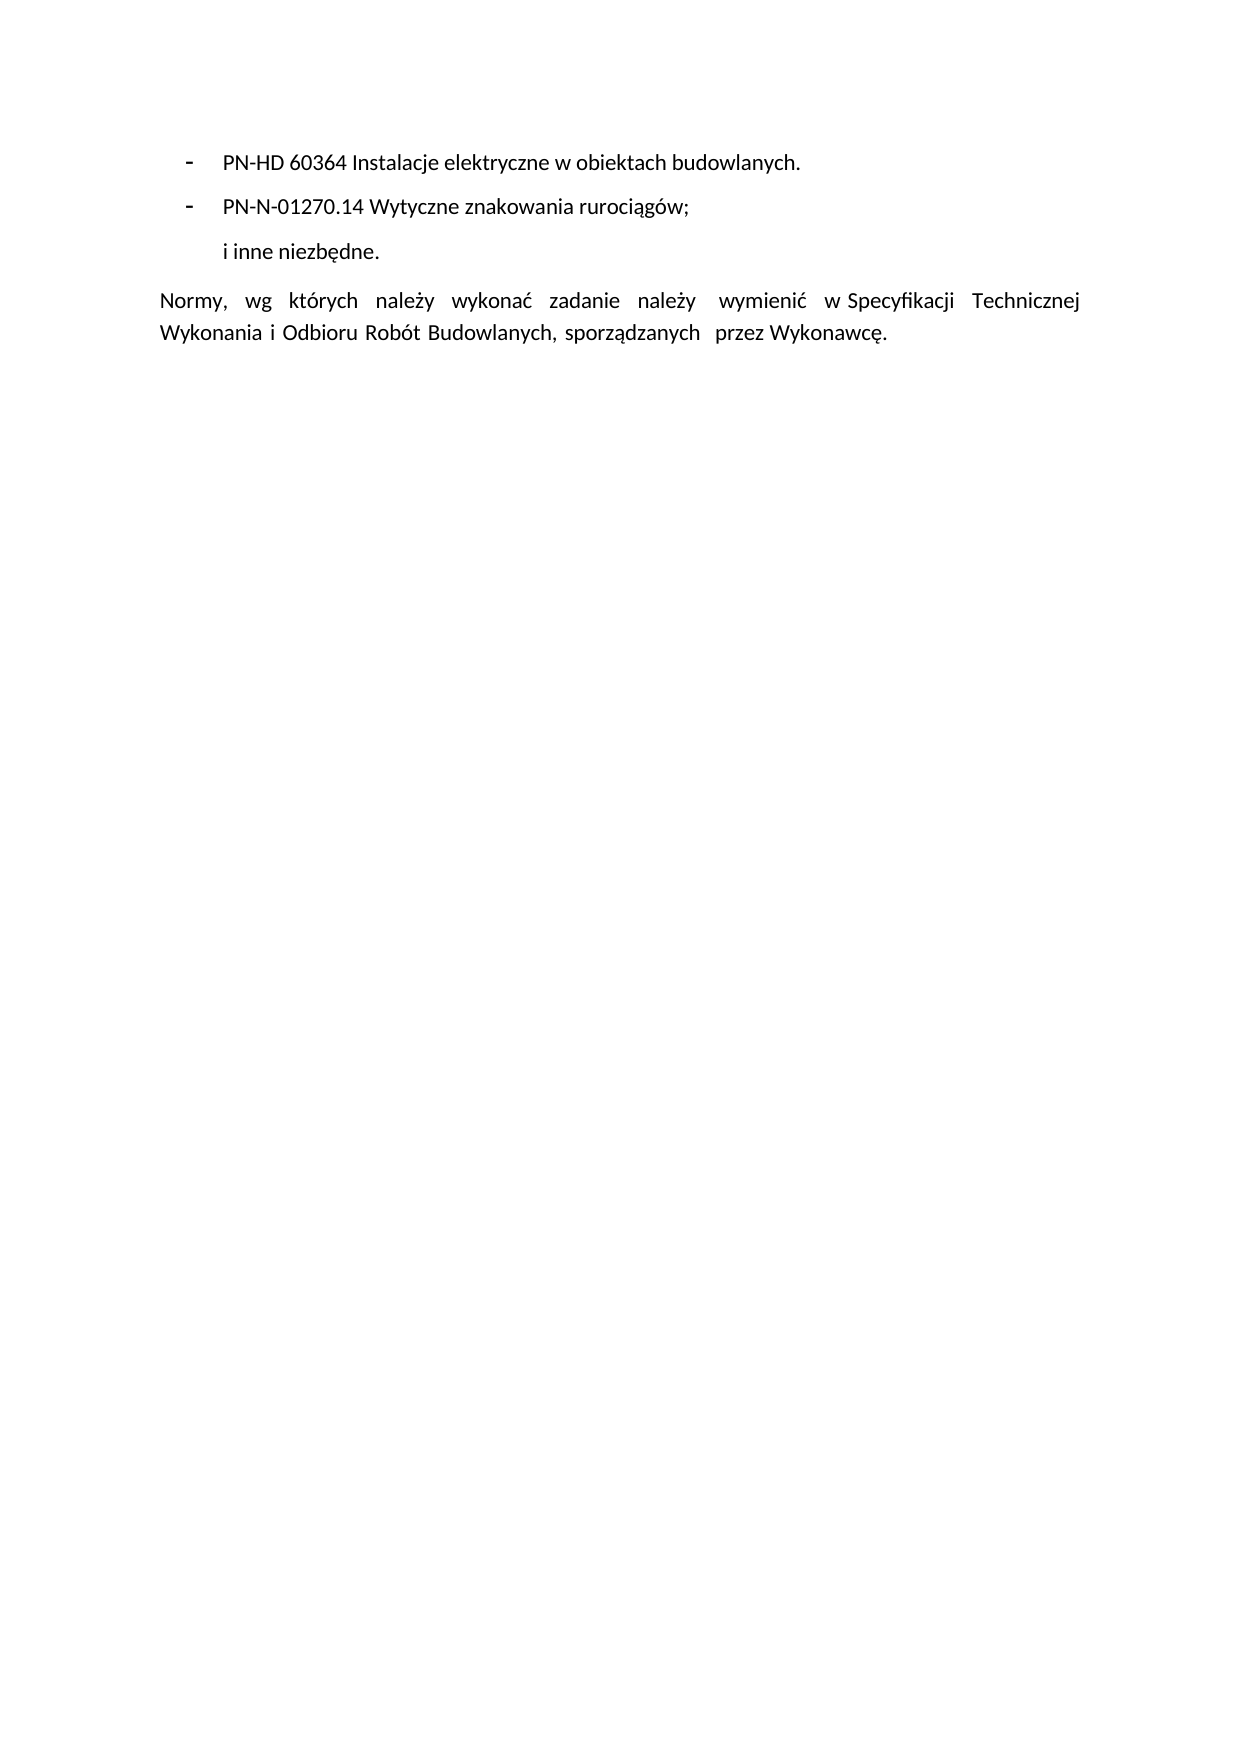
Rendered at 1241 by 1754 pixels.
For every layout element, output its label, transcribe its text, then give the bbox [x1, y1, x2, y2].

text i inne niezbędne. [223, 237, 1093, 265]
list PN-N-01270.14 Wytyczne znakowania rurociągów; [185, 192, 1093, 220]
list PN-HD 60364 Instalacje elektryczne w obiektach budowlanych. [185, 148, 1093, 176]
text Normy, wg których należy wykonać zadanie należy wymienić w Specyfikacji Technicznej Wykonania i Odbioru Robót Budowlanych, sporządzanych przez Wykonawcę. [159, 286, 1081, 346]
